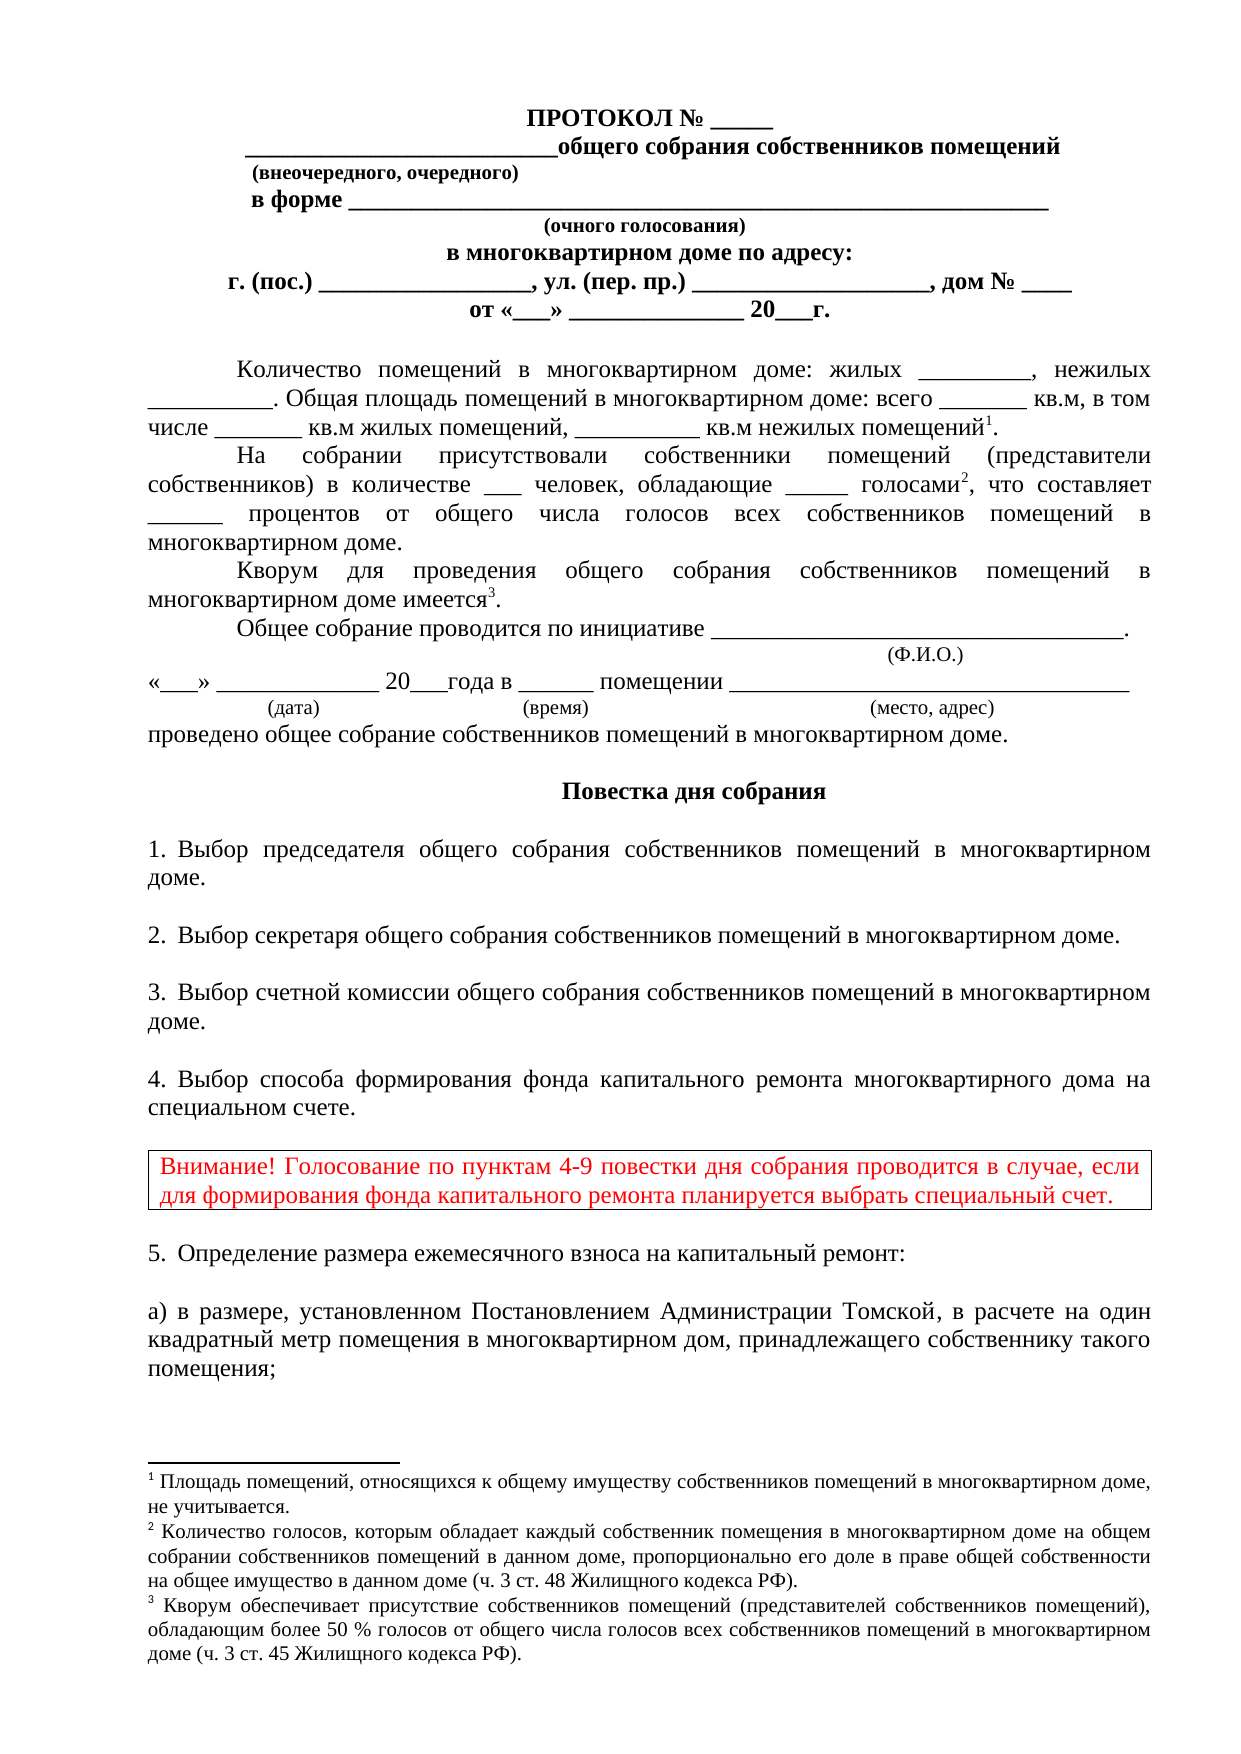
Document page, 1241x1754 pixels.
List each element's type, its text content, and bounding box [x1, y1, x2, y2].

text от «___» ______________ 20___г. [148, 294, 1152, 323]
text Количество помещений в многоквартирном доме: жилых _________, нежилых __________. Общая площадь помещений в многоквартирном доме: всего _______ кв.м, в том числе _______ кв.м жилых помещений, __________ кв.м нежилых помещений. [148, 354, 1152, 441]
text Общее собрание проводится по инициативе _________________________________. [148, 613, 1152, 642]
text _________________________общего собрания собственников помещений [148, 131, 1152, 160]
text (дата) (время) (место, адрес) [148, 694, 1152, 719]
text г. (пос.) _________________, ул. (пер. пр.) ___________________, дом № ____ [148, 266, 1152, 294]
table_header Внимание! Голосование по пунктам 4-9 повестки дня собрания проводится в случае, если для формирования фонда капитального ремонта планируется выбрать специальный счет. [149, 1151, 1151, 1208]
text «___» _____________ 20___года в ______ помещении ________________________________ [148, 666, 1152, 694]
text Повестка дня собрания [148, 776, 1152, 805]
text (Ф.И.О.) [148, 642, 1152, 666]
list Определение размера ежемесячного взноса на капитальный ремонт: [148, 1238, 1152, 1267]
list Выбор счетной комиссии общего собрания собственников помещений в многоквартирном доме. [148, 977, 1152, 1035]
text Кворум для проведения общего собрания собственников помещений в многоквартирном доме имеется. [148, 556, 1152, 613]
list а) в размере, установленном Постановлением Администрации Томской, в расчете на один квадратный метр помещения в многоквартирном дом, принадлежащего собственнику такого помещения; [148, 1296, 1152, 1382]
list Выбор секретаря общего собрания собственников помещений в многоквартирном доме. [148, 920, 1152, 949]
text (очного голосования) [148, 213, 1152, 237]
text проведено общее собрание собственников помещений в многоквартирном доме. [148, 719, 1152, 747]
list Выбор председателя общего собрания собственников помещений в многоквартирном доме. [148, 834, 1152, 891]
text ПРОТОКОЛ № _____ [148, 103, 1152, 131]
text в форме ________________________________________________________ [148, 184, 1152, 213]
list Выбор способа формирования фонда капитального ремонта многоквартирного дома на специальном счете. [148, 1064, 1152, 1121]
text в многоквартирном доме по адресу: [148, 237, 1152, 266]
text На собрании присутствовали собственники помещений (представители собственников) в количестве ___ человек, обладающие _____ голосами, что составляет ______ процентов от общего числа голосов всех собственников помещений в многоквартирном доме. [148, 441, 1152, 556]
text (внеочередного, очередного) [148, 160, 1152, 184]
